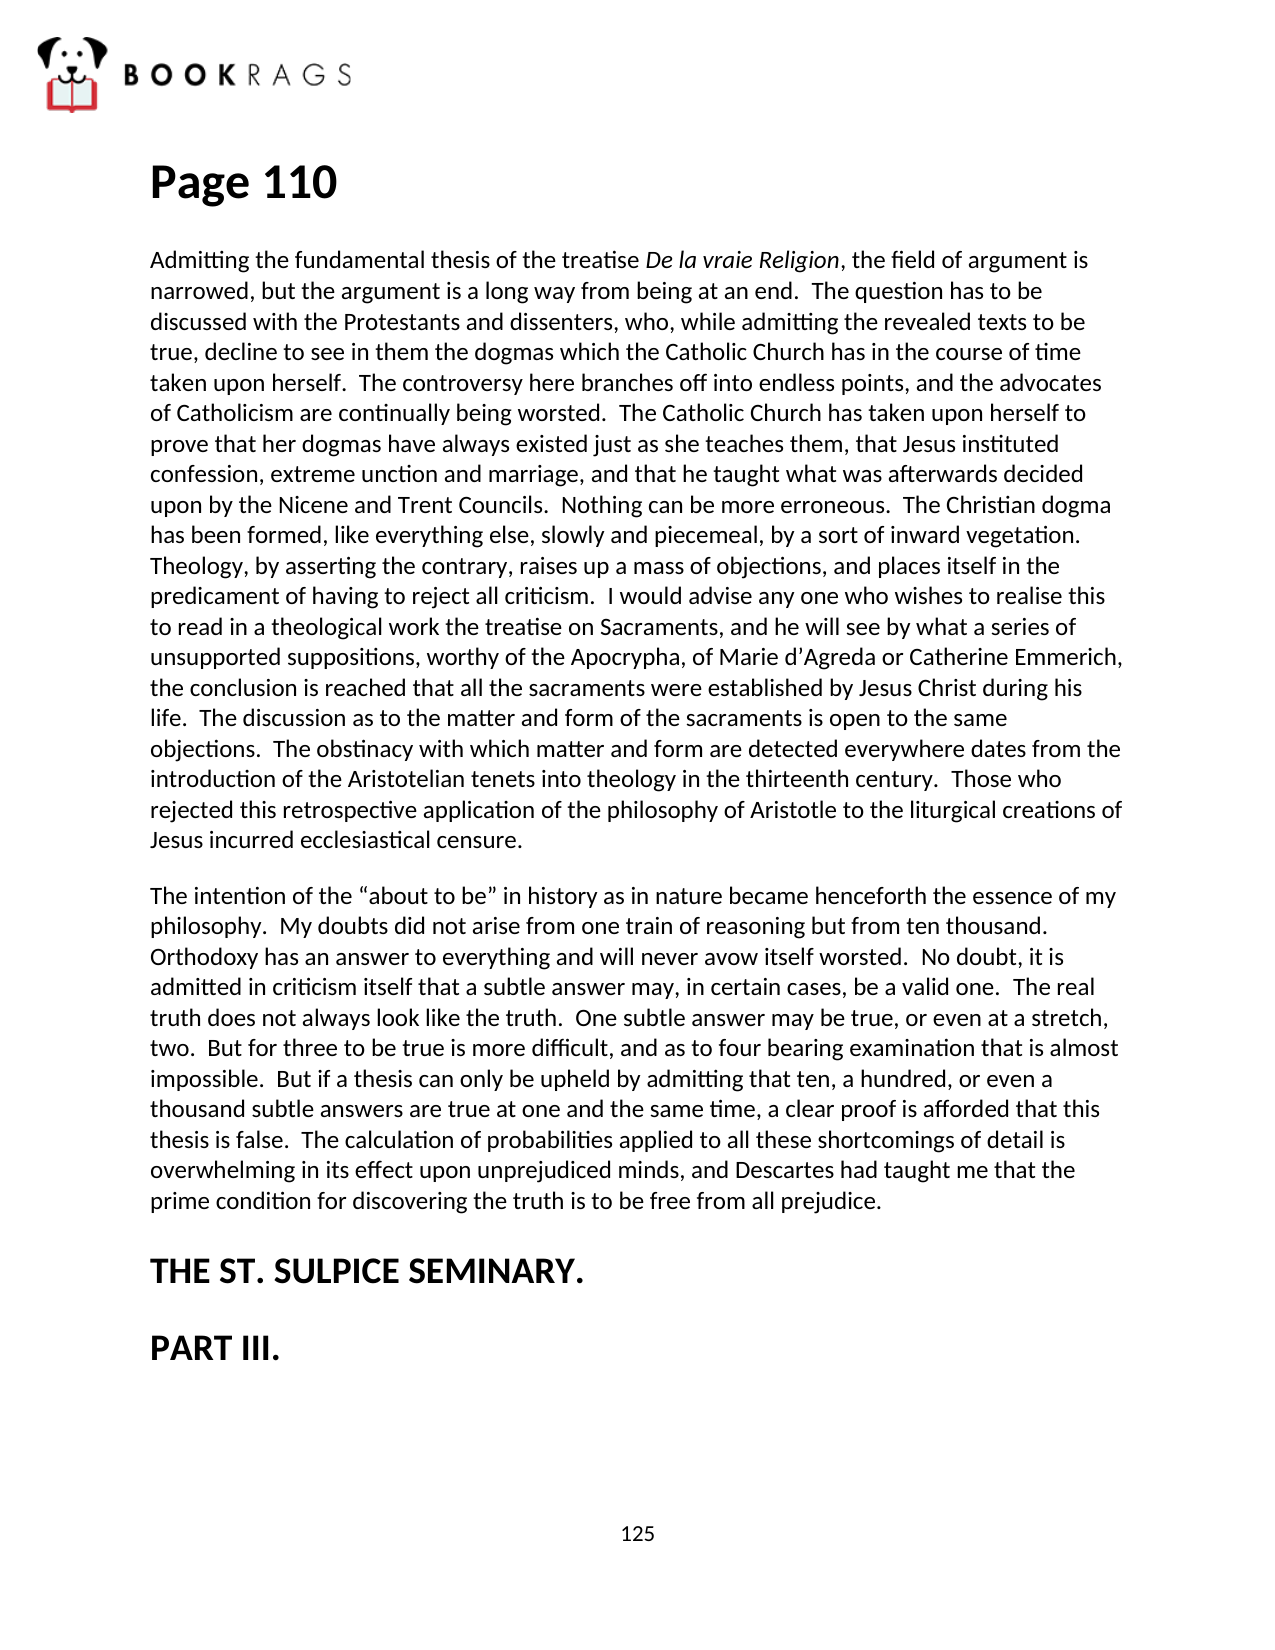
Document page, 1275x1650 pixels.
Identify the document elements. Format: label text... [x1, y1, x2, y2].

text The intention of the “about to be” in history as in nature became henceforth the essence of my philosophy. My doubts did not arise from one train of reasoning but from ten thousand. Orthodoxy has an answer to everything and will never avow itself worsted. No doubt, it is admitted in criticism itself that a subtle answer may, in certain cases, be a valid one. The real truth does not always look like the truth. One subtle answer may be true, or even at a stretch, two. But for three to be true is more difficult, and as to four bearing examination that is almost impossible. But if a thesis can only be upheld by admitting that ten, a hundred, or even a thousand subtle answers are true at one and the same time, a clear proof is afforded that this thesis is false. The calculation of probabilities applied to all these shortcomings of detail is overwhelming in its effect upon unprejudiced minds, and Descartes had taught me that the prime condition for discovering the truth is to be free from all prejudice. [150, 880, 1125, 1216]
text Page 110 [150, 150, 1125, 211]
text THE ST. SULPICE SEMINARY. [150, 1247, 1125, 1293]
text Admitting the fundamental thesis of the treatise De la vraie Religion, the field of argument is narrowed, but the argument is a long way from being at an end. The question has to be discussed with the Protestants and dissenters, who, while admitting the revealed texts to be true, decline to see in them the dogmas which the Catholic Church has in the course of time taken upon herself. The controversy here branches off into endless points, and the advocates of Catholicism are continually being worsted. The Catholic Church has taken upon herself to prove that her dogmas have always existed just as she teaches them, that Jesus instituted confession, extreme unction and marriage, and that he taught what was afterwards decided upon by the Nicene and Trent Councils. Nothing can be more erroneous. The Christian dogma has been formed, like everything else, slowly and piecemeal, by a sort of inward vegetation. Theology, by asserting the contrary, raises up a mass of objections, and places itself in the predicament of having to reject all criticism. I would advise any one who wishes to realise this to read in a theological work the treatise on Sacraments, and he will see by what a series of unsupported suppositions, worthy of the Apocrypha, of Marie d’Agreda or Catherine Emmerich, the conclusion is reached that all the sacraments were established by Jesus Christ during his life. The discussion as to the matter and form of the sacraments is open to the same objections. The obstinacy with which matter and form are detected everywhere dates from the introduction of the Aristotelian tenets into theology in the thirteenth century. Those who rejected this retrospective application of the philosophy of Aristotle to the liturgical creations of Jesus incurred ecclesiastical censure. [150, 244, 1125, 855]
picture [37, 37, 351, 113]
text PART III. [150, 1324, 1125, 1370]
